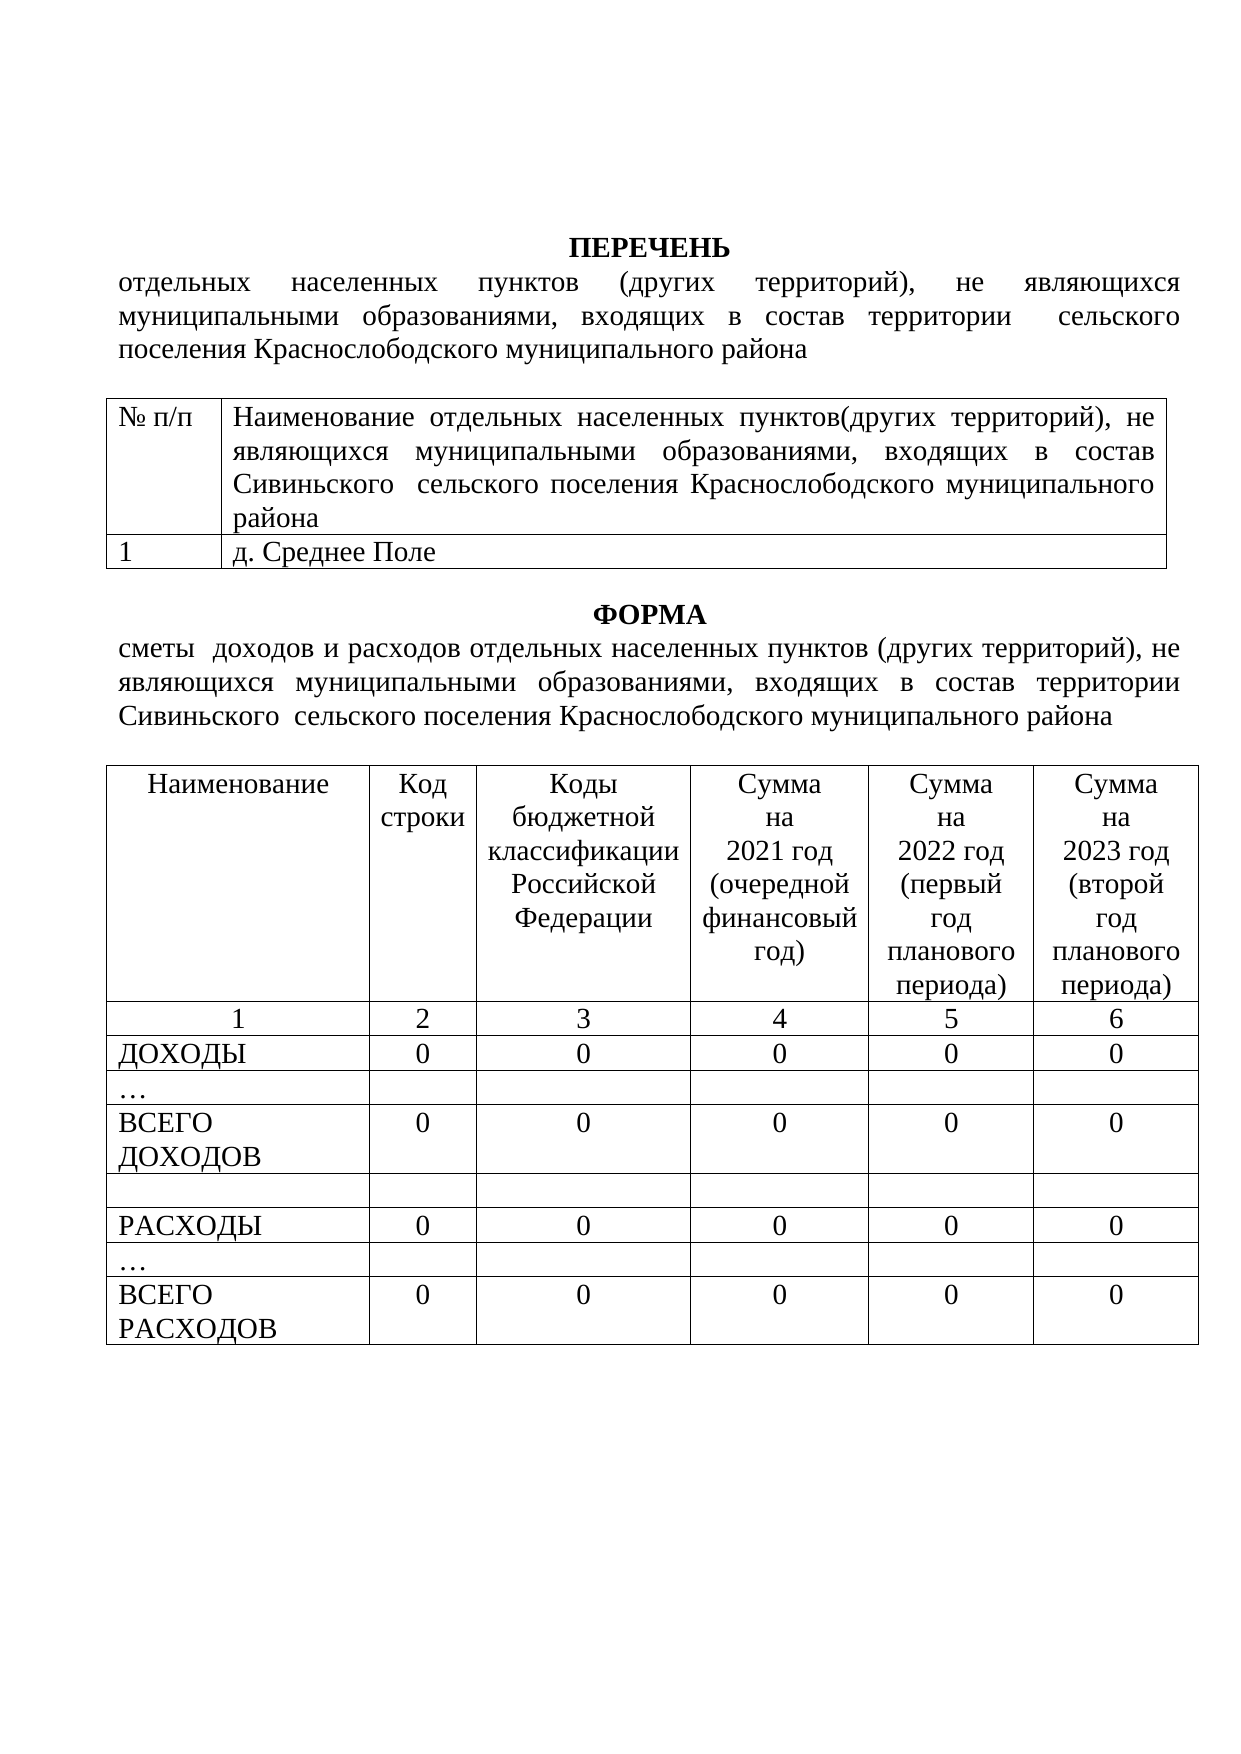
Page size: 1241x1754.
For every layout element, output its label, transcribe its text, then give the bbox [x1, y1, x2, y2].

table_cell 0 [869, 1277, 1033, 1344]
table_cell 0 [370, 1208, 476, 1242]
table_cell [370, 1071, 476, 1104]
table_cell 0 [477, 1036, 690, 1070]
table_cell 3 [477, 1002, 690, 1035]
table_header Наименование [107, 766, 369, 1001]
table_cell 0 [370, 1036, 476, 1070]
table_cell 0 [477, 1105, 690, 1172]
table_cell 0 [370, 1277, 476, 1344]
table_cell 0 [869, 1105, 1033, 1172]
table_header Сумма на 2023 год (второй год планового периода) [1034, 766, 1198, 1001]
table_cell [477, 1174, 690, 1207]
table_cell д. Среднее Поле [222, 535, 1166, 568]
table_cell 6 [1034, 1002, 1198, 1035]
table_cell [1034, 1243, 1198, 1276]
table_cell [1034, 1174, 1198, 1207]
table_cell 1 [107, 1002, 369, 1035]
table_cell 4 [691, 1002, 868, 1035]
table_cell [869, 1174, 1033, 1207]
table_header Код строки [370, 766, 476, 1001]
table_cell [107, 1174, 369, 1207]
table_header Коды бюджетной классификации Российской Федерации [477, 766, 690, 1001]
text отдельных населенных пунктов (других территорий), не являющихся муниципальными образованиями, входящих в состав территории сельского поселения Краснослободского муниципального района [118, 264, 1181, 365]
table_cell 0 [1034, 1036, 1198, 1070]
table_cell 0 [477, 1208, 690, 1242]
table_cell … [107, 1071, 369, 1104]
text ПЕРЕЧЕНЬ [118, 231, 1181, 264]
table_cell 0 [691, 1208, 868, 1242]
table_cell ВСЕГО ДОХОДОВ [107, 1105, 369, 1172]
table_cell ДОХОДЫ [107, 1036, 369, 1070]
table_cell 0 [1034, 1208, 1198, 1242]
table_cell 5 [869, 1002, 1033, 1035]
table_cell 0 [1034, 1105, 1198, 1172]
table_header № п/п [107, 399, 221, 533]
table_cell [370, 1174, 476, 1207]
table_cell [691, 1174, 868, 1207]
table_cell [691, 1243, 868, 1276]
table_cell [869, 1071, 1033, 1104]
table_header Сумма на 2022 год (первый год планового периода) [869, 766, 1033, 1001]
table_cell [1034, 1071, 1198, 1104]
table_cell [477, 1071, 690, 1104]
table_cell [691, 1071, 868, 1104]
table_cell ВСЕГО РАСХОДОВ [107, 1277, 369, 1344]
table_cell [869, 1243, 1033, 1276]
table_cell 2 [370, 1002, 476, 1035]
table_cell 0 [691, 1277, 868, 1344]
table_cell [477, 1243, 690, 1276]
table_cell 0 [869, 1208, 1033, 1242]
table_header Сумма на 2021 год (очередной финансовый год) [691, 766, 868, 1001]
table_cell 0 [691, 1105, 868, 1172]
table_cell [370, 1243, 476, 1276]
table_cell 0 [477, 1277, 690, 1344]
table_cell … [107, 1243, 369, 1276]
text ФОРМА [118, 597, 1181, 631]
table_cell 1 [107, 535, 221, 568]
text сметы доходов и расходов отдельных населенных пунктов (других территорий), не являющихся муниципальными образованиями, входящих в состав территории Сивиньского сельского поселения Краснослободского муниципального района [118, 631, 1181, 731]
table_cell 0 [691, 1036, 868, 1070]
table_cell 0 [370, 1105, 476, 1172]
table_header Наименование отдельных населенных пунктов(других территорий), не являющихся муниципальными образованиями, входящих в состав Сивиньского сельского поселения Краснослободского муниципального района [222, 399, 1166, 533]
table_cell 0 [1034, 1277, 1198, 1344]
table_cell РАСХОДЫ [107, 1208, 369, 1242]
table_cell 0 [869, 1036, 1033, 1070]
